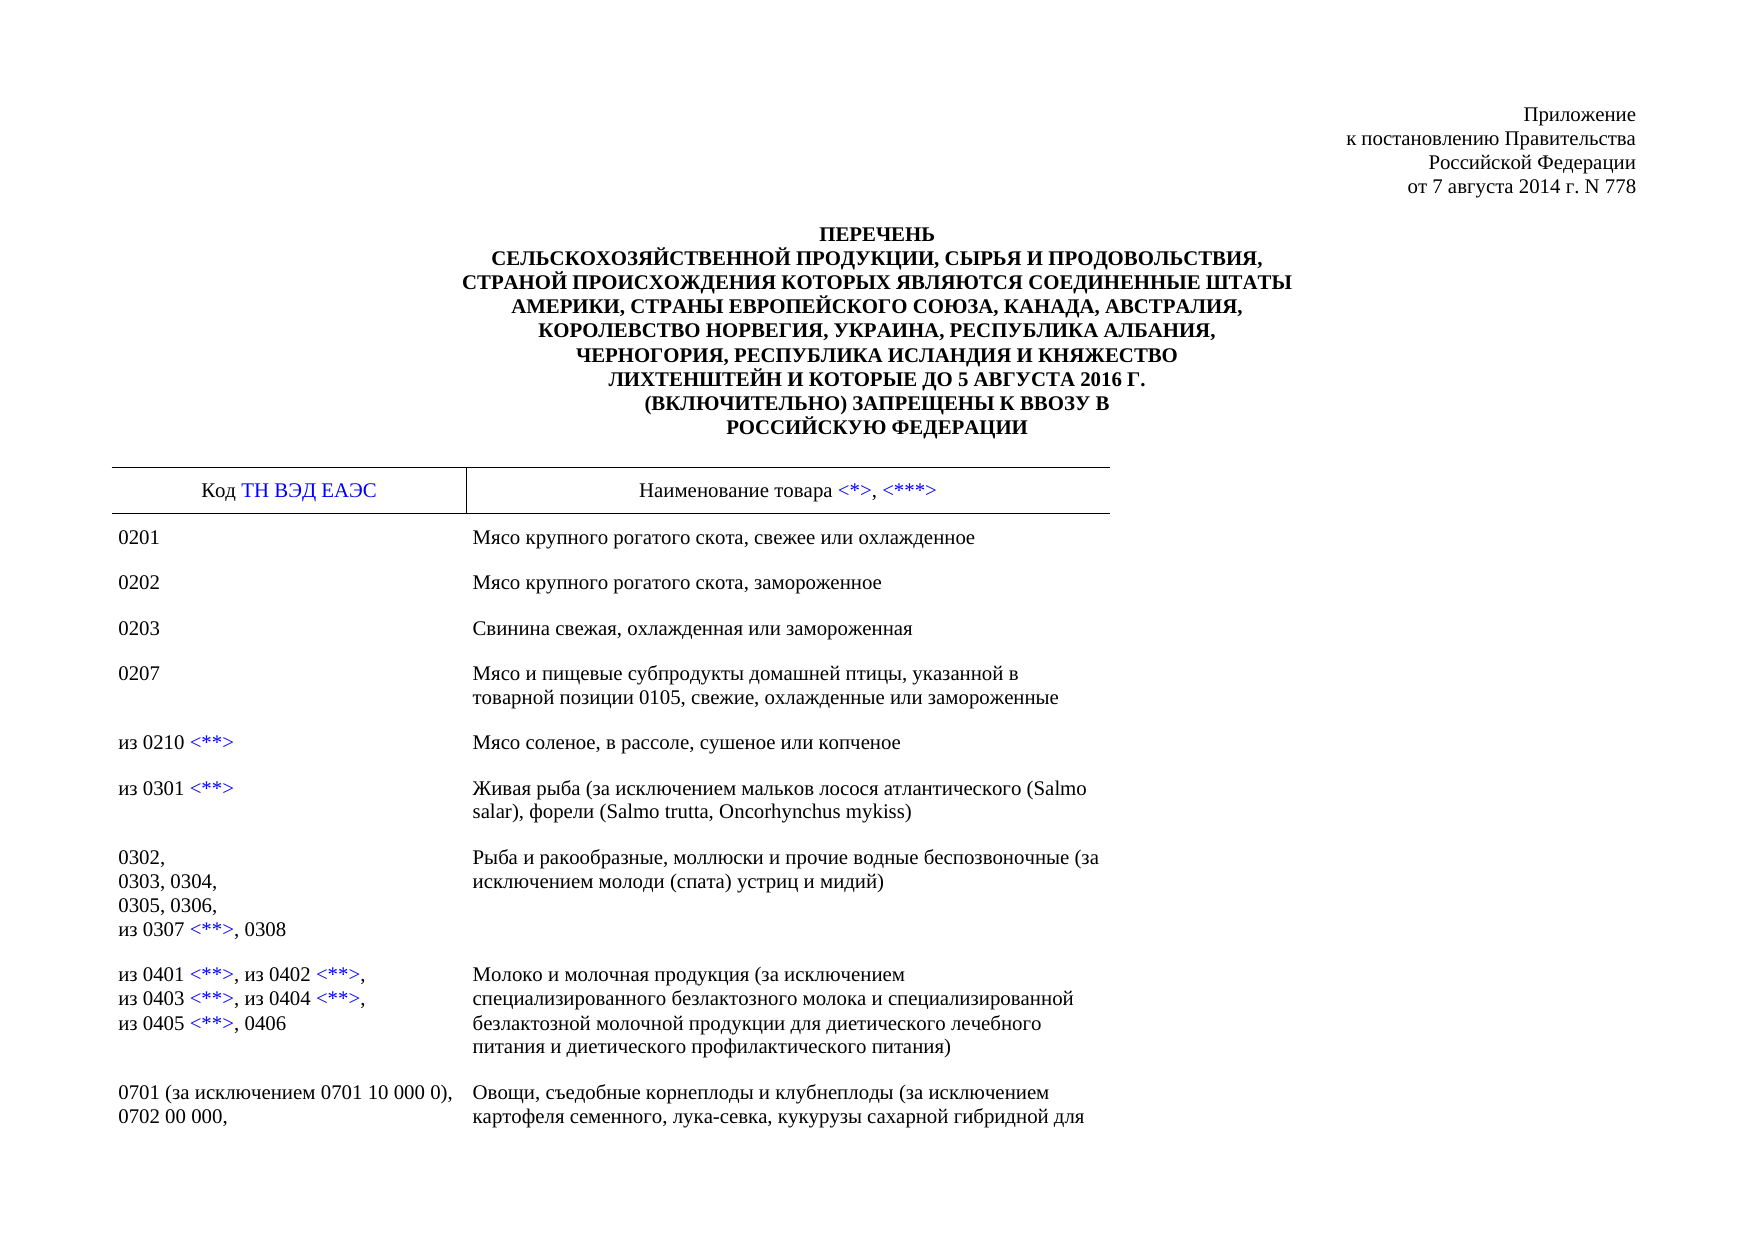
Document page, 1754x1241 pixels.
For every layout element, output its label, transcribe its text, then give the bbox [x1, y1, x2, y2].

text АМЕРИКИ, СТРАНЫ ЕВРОПЕЙСКОГО СОЮЗА, КАНАДА, АВСТРАЛИЯ, [118, 294, 1636, 318]
text СТРАНОЙ ПРОИСХОЖДЕНИЯ КОТОРЫХ ЯВЛЯЮТСЯ СОЕДИНЕННЫЕ ШТАТЫ [118, 270, 1636, 294]
table_cell 0202 [112, 560, 466, 605]
table_cell из 0401 <**>, из 0402 <**>, из 0403 <**>, из 0404 <**>, из 0405 <**>, 0406 [112, 952, 466, 1069]
table_header Код ТН ВЭД ЕАЭС [112, 468, 466, 513]
text РОССИЙСКУЮ ФЕДЕРАЦИИ [118, 415, 1636, 439]
text ПЕРЕЧЕНЬ [118, 222, 1636, 246]
table_cell Мясо крупного рогатого скота, свежее или охлажденное [466, 514, 1110, 559]
table_cell Свинина свежая, охлажденная или замороженная [466, 605, 1110, 650]
table_cell Молоко и молочная продукция (за исключением специализированного безлактозного молока и специализированной безлактозной молочной продукции для диетического лечебного питания и диетического профилактического питания) [466, 952, 1110, 1069]
table_cell 0203 [112, 605, 466, 650]
table_cell Рыба и ракообразные, моллюски и прочие водные беспозвоночные (за исключением молоди (спата) устриц и мидий) [466, 834, 1110, 952]
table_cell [112, 1069, 466, 1138]
table_cell Мясо крупного рогатого скота, замороженное [466, 560, 1110, 605]
text КОРОЛЕВСТВО НОРВЕГИЯ, УКРАИНА, РЕСПУБЛИКА АЛБАНИЯ, [118, 318, 1636, 342]
text Российской Федерации [118, 150, 1636, 174]
text к постановлению Правительства [118, 126, 1636, 150]
table_cell 0207 [112, 650, 466, 719]
text (ВКЛЮЧИТЕЛЬНО) ЗАПРЕЩЕНЫ К ВВОЗУ В [118, 391, 1636, 415]
text Приложение [118, 102, 1636, 126]
table_cell Живая рыба (за исключением мальков лосося атлантического (Salmo salar), форели (Salmo trutta, Oncorhynchus mykiss) [466, 765, 1110, 834]
table_cell 0302, 0303, 0304, 0305, 0306, из 0307 <**>, 0308 [112, 834, 466, 952]
table_header Наименование товара <*>, <***> [467, 468, 1110, 513]
table_cell Мясо и пищевые субпродукты домашней птицы, указанной в товарной позиции 0105, свежие, охлажденные или замороженные [466, 650, 1110, 719]
table_cell 0201 [112, 514, 466, 559]
text от 7 августа 2014 г. N 778 [118, 174, 1636, 198]
table_cell из 0210 <**> [112, 720, 466, 765]
table_cell Мясо соленое, в рассоле, сушеное или копченое [466, 720, 1110, 765]
table_cell из 0301 <**> [112, 765, 466, 834]
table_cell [466, 1069, 1110, 1138]
text ЛИХТЕНШТЕЙН И КОТОРЫЕ ДО 5 АВГУСТА 2016 Г. [118, 367, 1636, 391]
text СЕЛЬСКОХОЗЯЙСТВЕННОЙ ПРОДУКЦИИ, СЫРЬЯ И ПРОДОВОЛЬСТВИЯ, [118, 246, 1636, 270]
text ЧЕРНОГОРИЯ, РЕСПУБЛИКА ИСЛАНДИЯ И КНЯЖЕСТВО [118, 342, 1636, 367]
